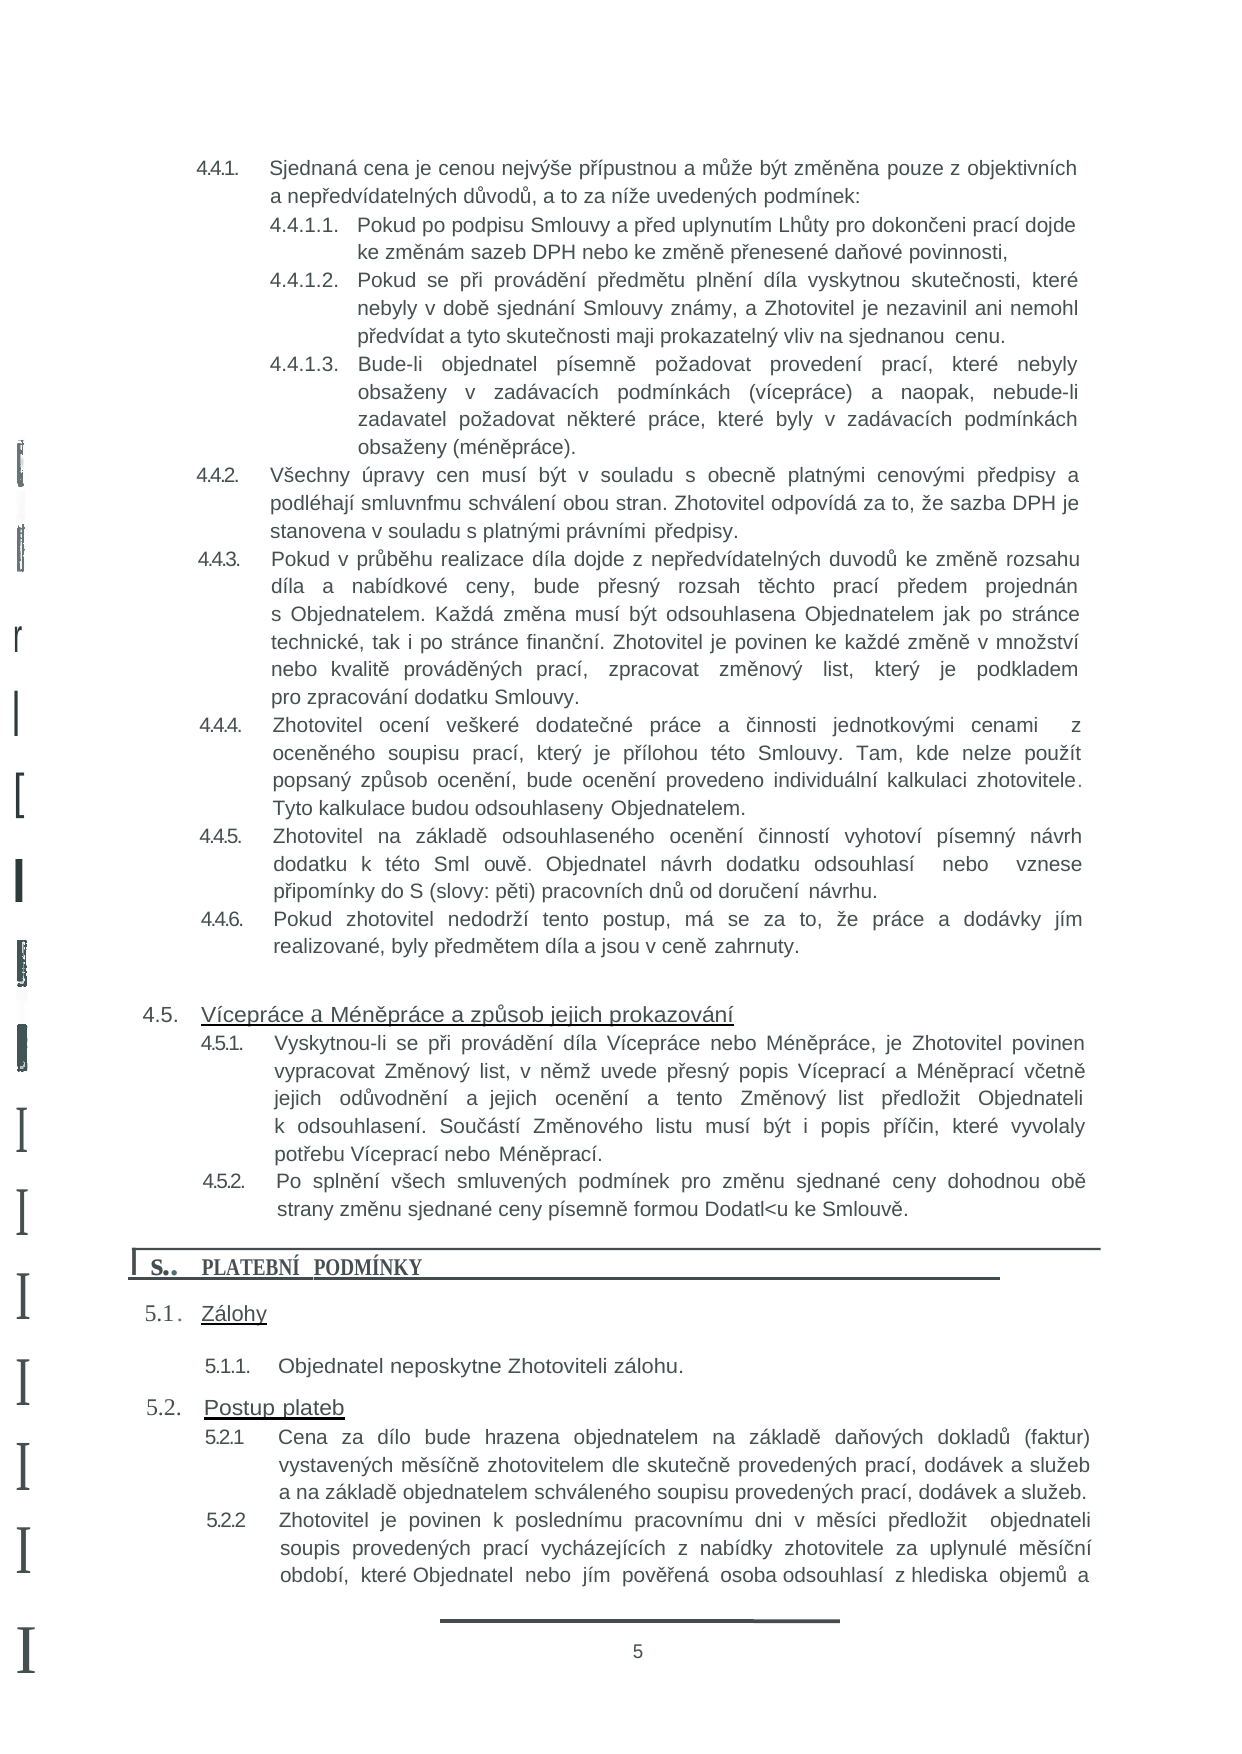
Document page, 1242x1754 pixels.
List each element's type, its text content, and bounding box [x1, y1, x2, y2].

list Bude-li objednatel písemně požadovat provedení prací, které nebyly obsaženy v zadávacích podmínkách (vícepráce) a naopak, nebude-li zadavatel požadovat některé práce, které byly v zadávacích podmínkách obsaženy (méněpráce). [269, 352, 1078, 459]
list Pokud po podpisu Smlouvy a před uplynutím Lhůty pro dokončeni prací dojde ke změnám sazeb DPH nebo ke změně přenesené daňové povinnosti, [269, 212, 1078, 264]
list Po splnění všech smluvených podmínek pro změnu sjednané ceny dohodnou obě strany změnu sjednané ceny písemně formou Dodatl<u ke Smlouvě. [202, 1169, 1088, 1221]
text I 5 [15, 1593, 1112, 1688]
list Pokud se při provádění předmětu plnění díla vyskytnou skutečnosti, které nebyly v době sjednání Smlouvy známy, a Zhotovitel je nezavinil ani nemohl předvídat a tyto skutečnosti maji prokazatelný vliv na sjednanou cenu. [269, 268, 1079, 348]
list Pokud v průběhu realizace díla dojde z nepředvídatelných duvodů ke změně rozsahu díla a nabídkové ceny, bude přesný rozsah těchto prací předem projednán s Objednatelem. Každá změna musí být odsouhlasena Objednatelem jak po stránce technické, tak i po stránce finanční. Zhotovitel je povinen ke každé změně v množství nebo kvalitě prováděných prací, zpracovat změnový list, který je podkladem pro zpracování dodatku Smlouvy. [198, 546, 1081, 709]
list Všechny úpravy cen musí být v souladu s obecně platnými cenovými předpisy a podléhají smluvnfmu schválení obou stran. Zhotovitel odpovídá za to, že sazba DPH je stanovena v souladu s platnými právními předpisy. [196, 463, 1080, 543]
list Objednatel neposkytne Zhotoviteli zálohu. [204, 1354, 1112, 1378]
picture [15, 938, 28, 1073]
list Sjednaná cena je cenou nejvýše přípustnou a může být změněna pouze z objektivních a nepředvídatelných důvodů, a to za níže uvedených podmínek: [196, 156, 1078, 208]
list Pokud zhotovitel nedodrží tento postup, má se za to, že práce a dodávky jím realizované, byly předmětem díla a jsou v ceně zahrnuty. [201, 907, 1084, 958]
list Zhotovitel ocení veškeré dodatečné práce a činnosti jednotkovými cenami z oceněného soupisu prací, který je přílohou této Smlouvy. Tam, kde nelze použít popsaný způsob ocenění, bude ocenění provedeno individuální kalkulaci zhotovitele. Tyto kalkulace budou odsouhlaseny Objednatelem. [199, 713, 1083, 820]
list Zhotovitel je povinen k poslednímu pracovnímu dni v měsíci předložit objednateli soupis provedených prací vycházejících z nabídky zhotovitele za uplynulé měsíční období, které Objednatel nebo jím pověřená osoba odsouhlasí z hlediska objemů a [206, 1508, 1092, 1587]
list Postup plateb [146, 1393, 1112, 1421]
text I s.. PLATEBNÍ PODMÍNKY [128, 1238, 1112, 1284]
list Vícepráce a Méněpráce a způsob jejich prokazování [142, 997, 1112, 1028]
list Vyskytnou-li se při provádění díla Vícepráce nebo Méněpráce, je Zhotovitel povinen vypracovat Změnový list, v němž uvede přesný popis Víceprací a Méněprací včetně jejich odůvodnění a jejich ocenění a tento Změnový list předložit Objednateli k odsouhlasení. Součástí Změnového listu musí být i popis příčin, které vyvolaly potřebu Víceprací nebo Méněprací. [201, 1031, 1086, 1166]
list Zhotovitel na základě odsouhlaseného ocenění činností vyhotoví písemný návrh dodatku k této Sml ouvě. Objednatel návrh dodatku odsouhlasí nebo vznese připomínky do S (slovy: pěti) pracovních dnů od doručení návrhu. [199, 824, 1083, 903]
list Cena za dílo bude hrazena objednatelem na základě daňových dokladů (faktur) vystavených měsíčně zhotovitelem dle skutečně provedených prací, dodávek a služeb a na základě objednatelem schváleného soupisu provedených prací, dodávek a služeb. [204, 1425, 1091, 1504]
list . Zálohy [144, 1299, 1112, 1327]
picture [15, 437, 26, 572]
